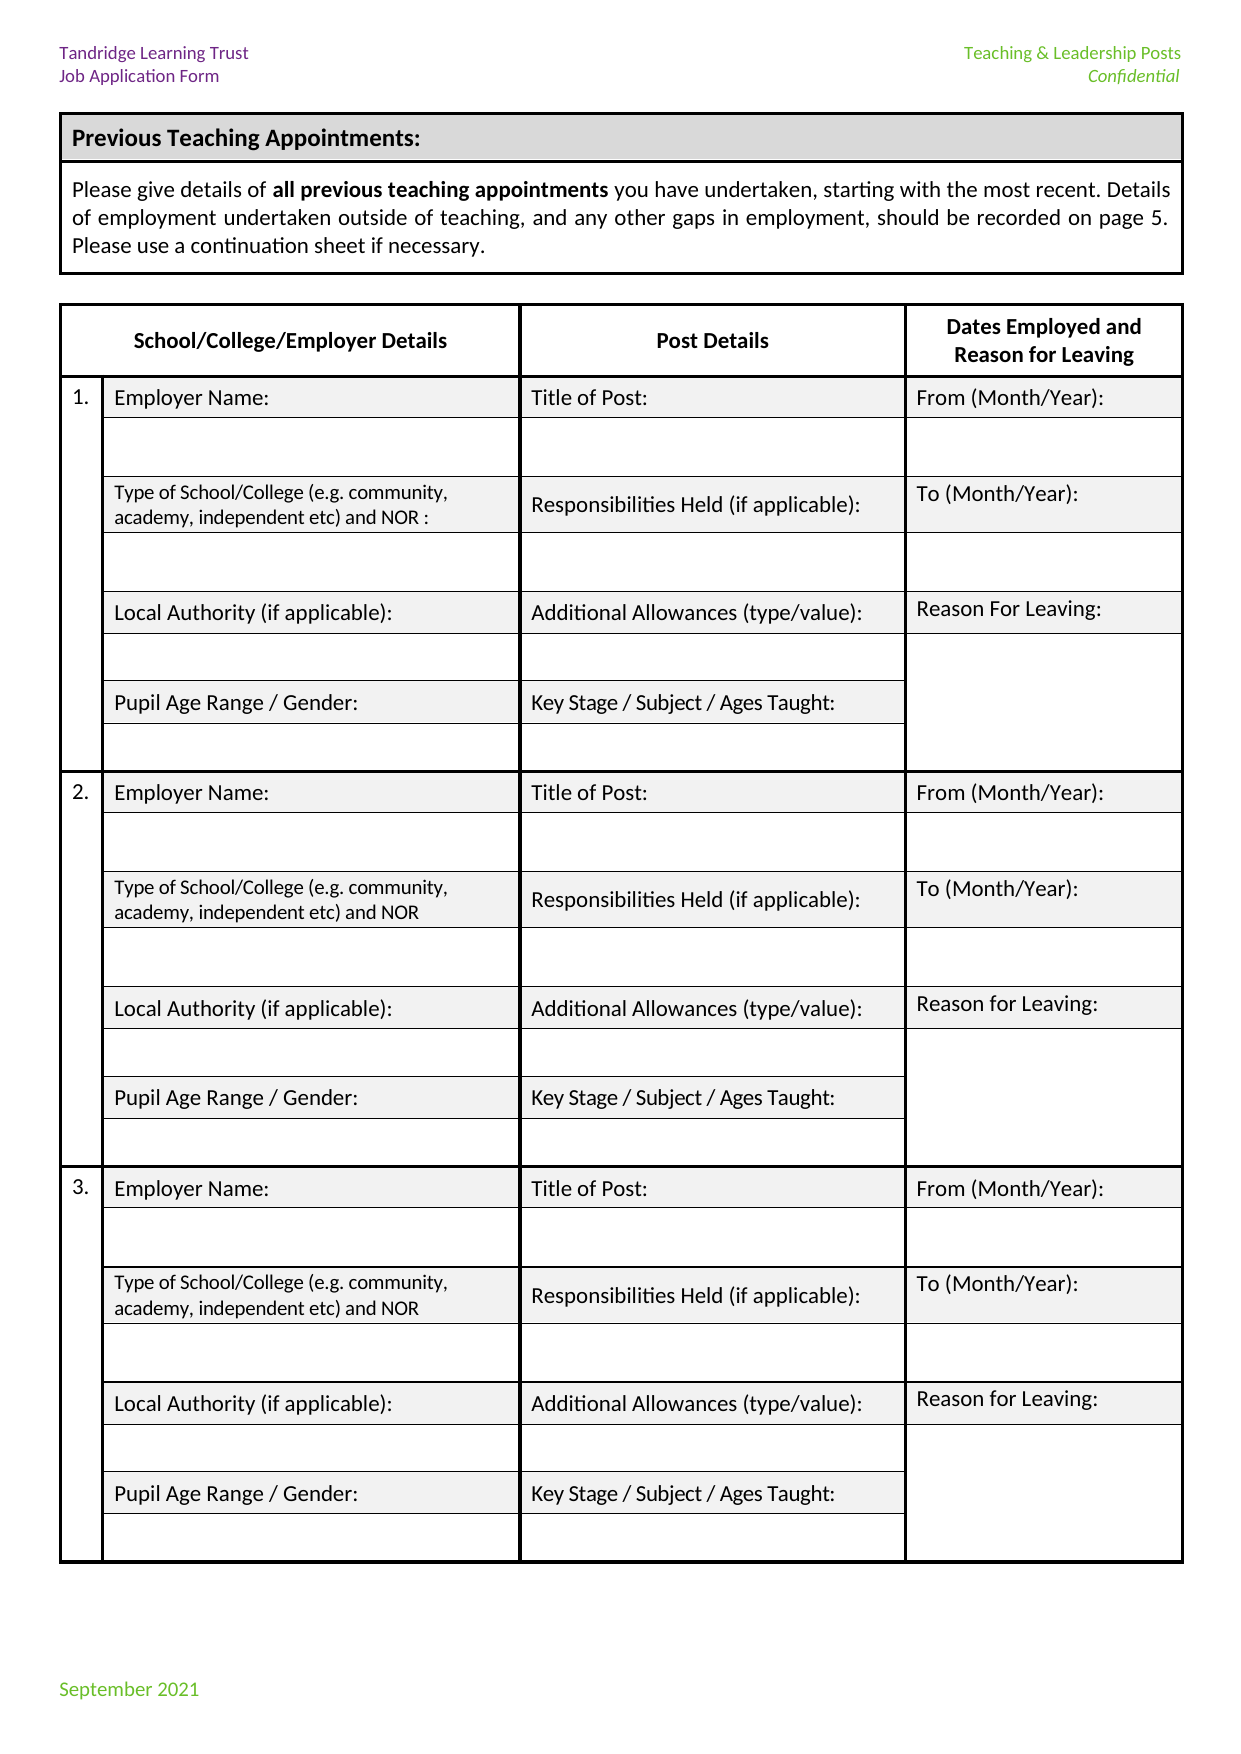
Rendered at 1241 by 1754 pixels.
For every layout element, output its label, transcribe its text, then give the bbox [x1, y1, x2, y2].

table_cell Type of School/College (e.g. community, academy, independent etc) and NOR [104, 1268, 518, 1322]
table_cell Employer Name: [104, 378, 518, 417]
table_cell [104, 1324, 518, 1381]
table_cell Local Authority (if applicable): [104, 592, 518, 633]
table_header Post Details [522, 306, 904, 374]
table_cell [104, 418, 518, 476]
table_cell From (Month/Year): [907, 378, 1181, 417]
table_cell [104, 634, 518, 680]
table_cell [907, 1425, 1181, 1560]
table_cell Key Stage / Subject / Ages Taught: [522, 681, 904, 722]
table_cell [522, 1208, 904, 1266]
table_cell [907, 813, 1181, 871]
table_cell [522, 1324, 904, 1381]
table_cell Title of Post: [522, 1168, 904, 1207]
table_cell Reason for Leaving: [907, 987, 1181, 1028]
table_cell Title of Post: [522, 773, 904, 812]
table_cell [104, 928, 518, 986]
table_cell [522, 533, 904, 591]
table_cell From (Month/Year): [907, 1168, 1181, 1207]
table_cell [907, 928, 1181, 986]
table_cell Responsibilities Held (if applicable): [522, 1268, 904, 1322]
table_cell Employer Name: [104, 773, 518, 812]
table_cell Local Authority (if applicable): [104, 1383, 518, 1424]
table_cell Responsibilities Held (if applicable): [522, 477, 904, 532]
table_cell [522, 634, 904, 680]
table_cell Additional Allowances (type/value): [522, 1383, 904, 1424]
table_cell [907, 1208, 1181, 1266]
table_cell 1. [62, 378, 101, 770]
table_cell [104, 724, 518, 770]
table_cell [104, 1514, 518, 1560]
table_cell [907, 418, 1181, 476]
table_cell Pupil Age Range / Gender: [104, 1077, 518, 1118]
table_cell [522, 1119, 904, 1165]
table_cell [907, 533, 1181, 591]
table_cell Key Stage / Subject / Ages Taught: [522, 1472, 904, 1513]
table_cell [907, 1324, 1181, 1381]
table_cell To (Month/Year): [907, 477, 1181, 532]
table_header School/College/Employer Details [62, 306, 518, 374]
table_cell [104, 813, 518, 871]
table_cell [522, 418, 904, 476]
table_cell Reason For Leaving: [907, 592, 1181, 633]
table_header Previous Teaching Appointments: [62, 115, 1181, 159]
table_cell Pupil Age Range / Gender: [104, 1472, 518, 1513]
table_cell [104, 1208, 518, 1266]
table_cell 2. [62, 773, 101, 1165]
table_cell Additional Allowances (type/value): [522, 987, 904, 1028]
table_cell [522, 724, 904, 770]
table_cell [104, 1425, 518, 1471]
table_cell [522, 813, 904, 871]
table_header Dates Employed and Reason for Leaving [907, 306, 1181, 374]
table_cell [104, 1029, 518, 1076]
table_cell Additional Allowances (type/value): [522, 592, 904, 633]
table_cell Pupil Age Range / Gender: [104, 681, 518, 722]
table_cell Title of Post: [522, 378, 904, 417]
table_cell [522, 928, 904, 986]
table_cell Employer Name: [104, 1168, 518, 1207]
table_cell [522, 1425, 904, 1471]
table_cell To (Month/Year): [907, 1268, 1181, 1322]
table_cell [104, 1119, 518, 1165]
table_cell Reason for Leaving: [907, 1383, 1181, 1424]
table_cell [104, 533, 518, 591]
table_cell [522, 1029, 904, 1076]
table_cell Responsibilities Held (if applicable): [522, 872, 904, 927]
table_cell Key Stage / Subject / Ages Taught: [522, 1077, 904, 1118]
table_cell Type of School/College (e.g. community, academy, independent etc) and NOR [104, 872, 518, 927]
table_cell [522, 1514, 904, 1560]
table_cell 3. [62, 1168, 101, 1560]
table_cell Type of School/College (e.g. community, academy, independent etc) and NOR : [104, 477, 518, 532]
table_cell [907, 634, 1181, 770]
table_cell To (Month/Year): [907, 872, 1181, 927]
table_cell [907, 1029, 1181, 1165]
table_cell Local Authority (if applicable): [104, 987, 518, 1028]
table_cell Please give details of all previous teaching appointments you have undertaken, starting with the most recent. Details of employment undertaken outside of teaching, and any other gaps in employment, should be recorded on page 5. Please use a continuation sheet if necessary. [62, 163, 1181, 272]
table_cell From (Month/Year): [907, 773, 1181, 812]
